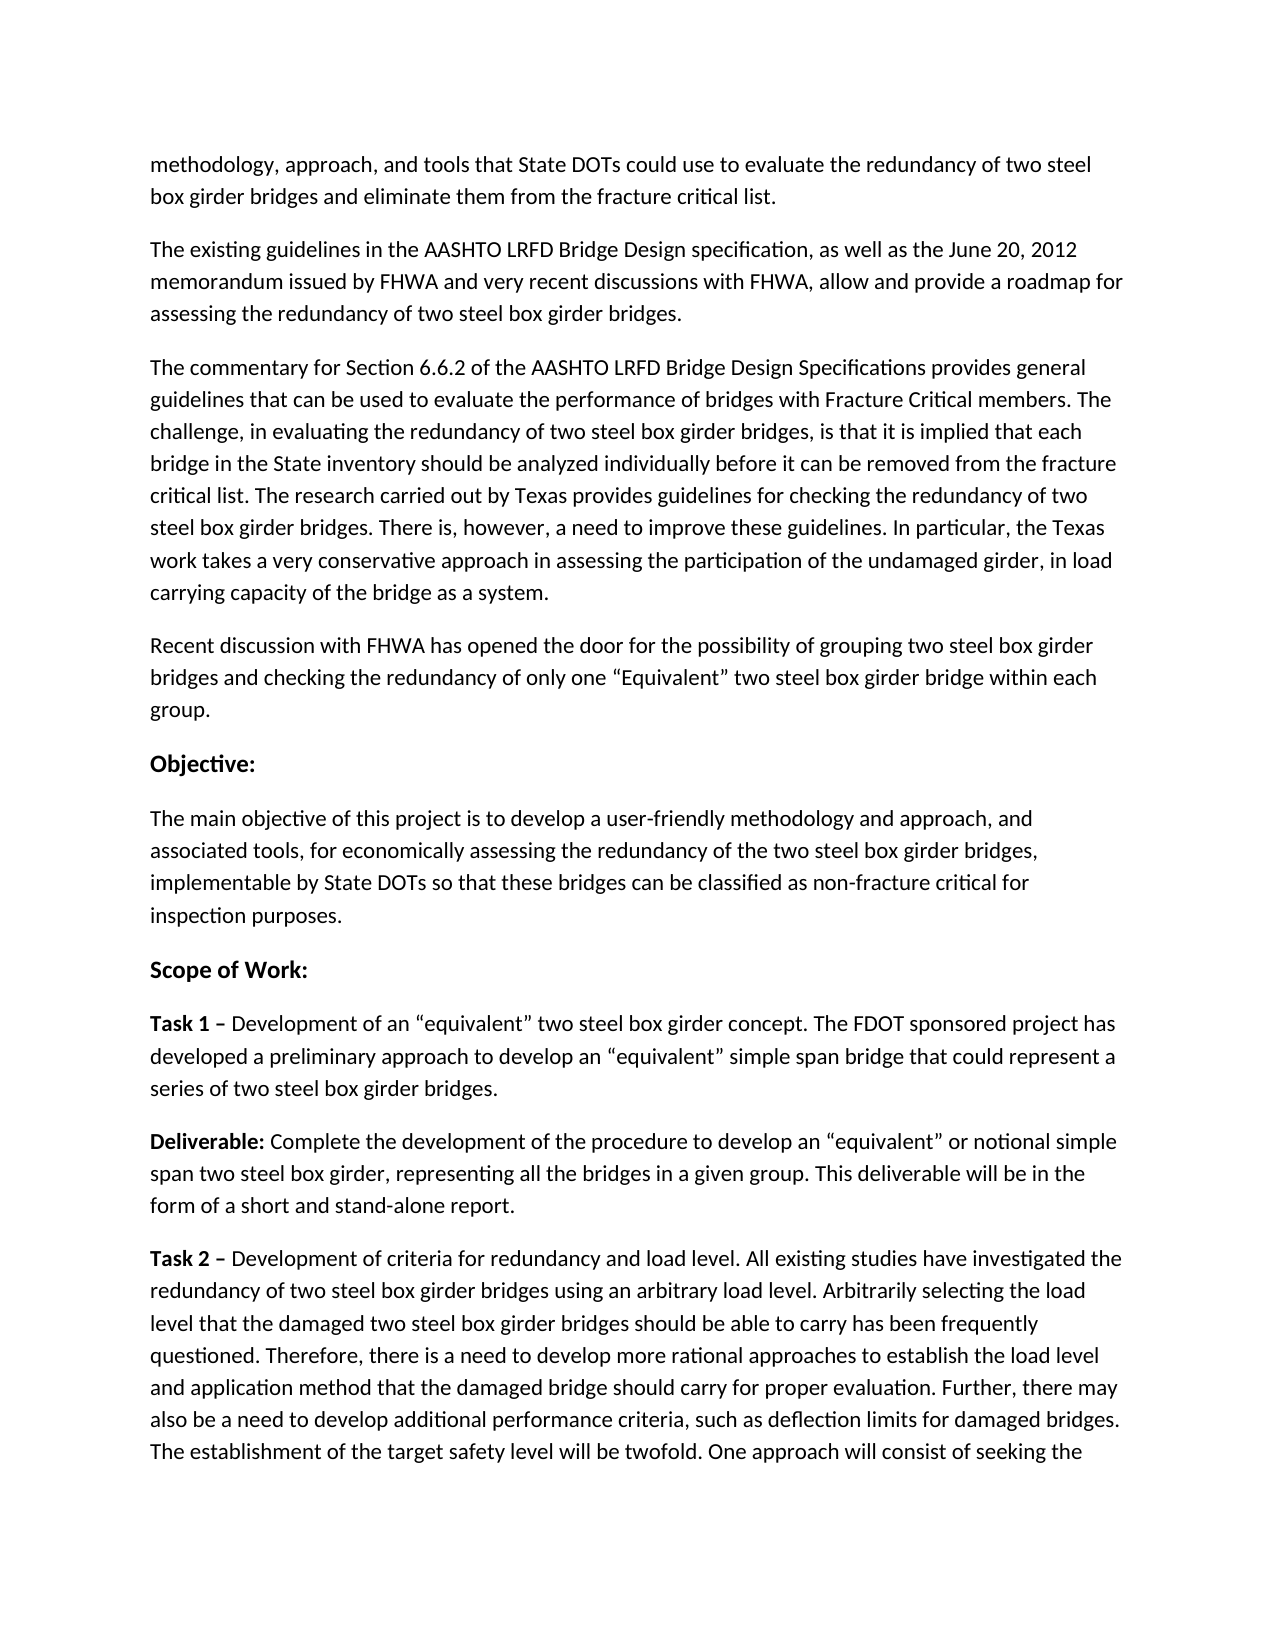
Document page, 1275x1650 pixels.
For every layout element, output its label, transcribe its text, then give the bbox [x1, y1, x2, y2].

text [150, 1244, 1125, 1466]
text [150, 150, 1125, 210]
text Objective: [150, 748, 1125, 779]
text The main objective of this project is to develop a user-friendly methodology and approach, and associated tools, for economically assessing the redundancy of the two steel box girder bridges, implementable by State DOTs so that these bridges can be classified as non-fracture critical for inspection purposes. [150, 804, 1125, 929]
text Deliverable: Complete the development of the procedure to develop an “equivalent” or notional simple span two steel box girder, representing all the bridges in a given group. This deliverable will be in the form of a short and stand-alone report. [150, 1127, 1125, 1219]
text The commentary for Section 6.6.2 of the AASHTO LRFD Bridge Design Specifications provides general guidelines that can be used to evaluate the performance of bridges with Fracture Critical members. The challenge, in evaluating the redundancy of two steel box girder bridges, is that it is implied that each bridge in the State inventory should be analyzed individually before it can be removed from the fracture critical list. The research carried out by Texas provides guidelines for checking the redundancy of two steel box girder bridges. There is, however, a need to improve these guidelines. In particular, the Texas work takes a very conservative approach in assessing the participation of the undamaged girder, in load carrying capacity of the bridge as a system. [150, 353, 1125, 606]
text The existing guidelines in the AASHTO LRFD Bridge Design specification, as well as the June 20, 2012 memorandum issued by FHWA and very recent discussions with FHWA, allow and provide a roadmap for assessing the redundancy of two steel box girder bridges. [150, 235, 1125, 328]
text Task 1 – Development of an “equivalent” two steel box girder concept. The FDOT sponsored project has developed a preliminary approach to develop an “equivalent” simple span bridge that could represent a series of two steel box girder bridges. [150, 1009, 1125, 1102]
text Recent discussion with FHWA has opened the door for the possibility of grouping two steel box girder bridges and checking the redundancy of only one “Equivalent” two steel box girder bridge within each group. [150, 631, 1125, 723]
text Scope of Work: [150, 954, 1125, 984]
